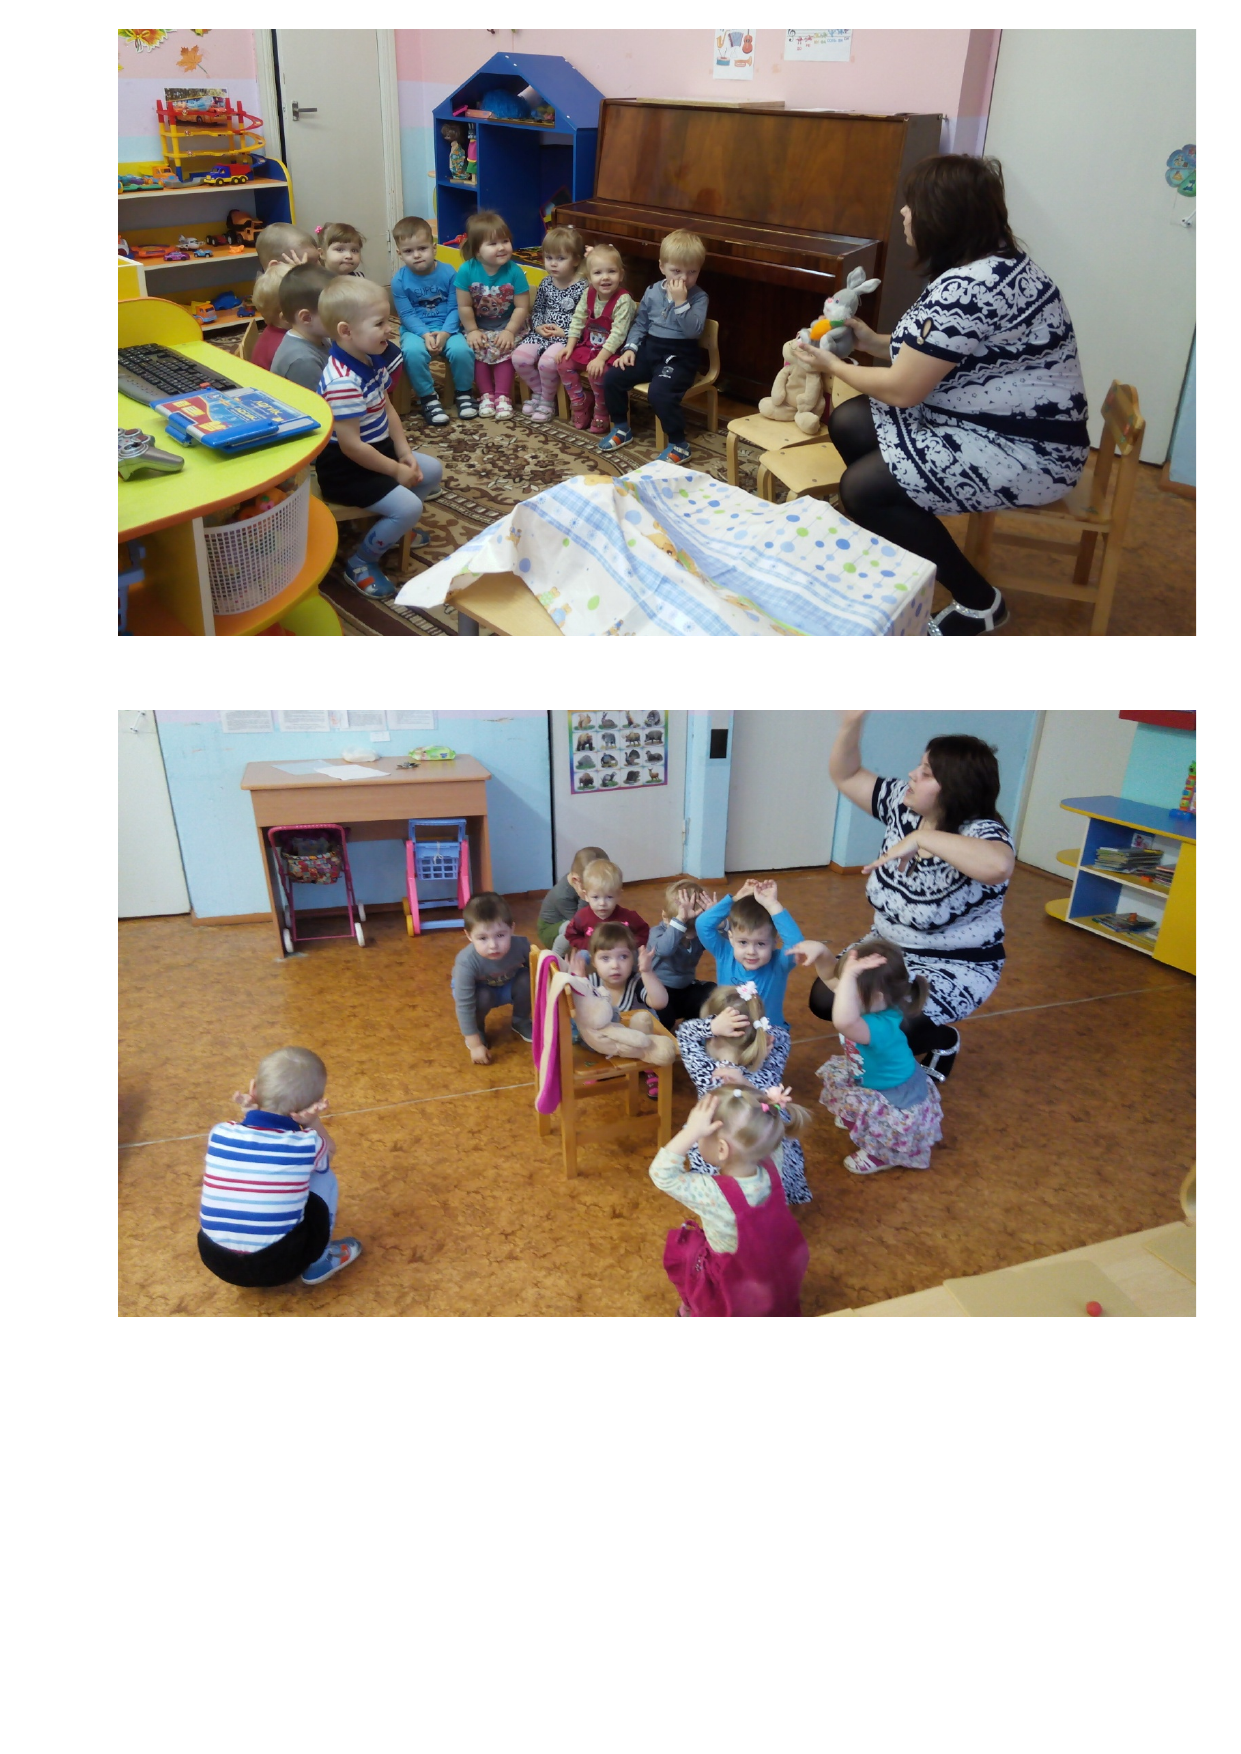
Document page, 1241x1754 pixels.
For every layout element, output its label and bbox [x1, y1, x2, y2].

picture [118, 710, 1197, 1317]
picture [118, 29, 1197, 636]
